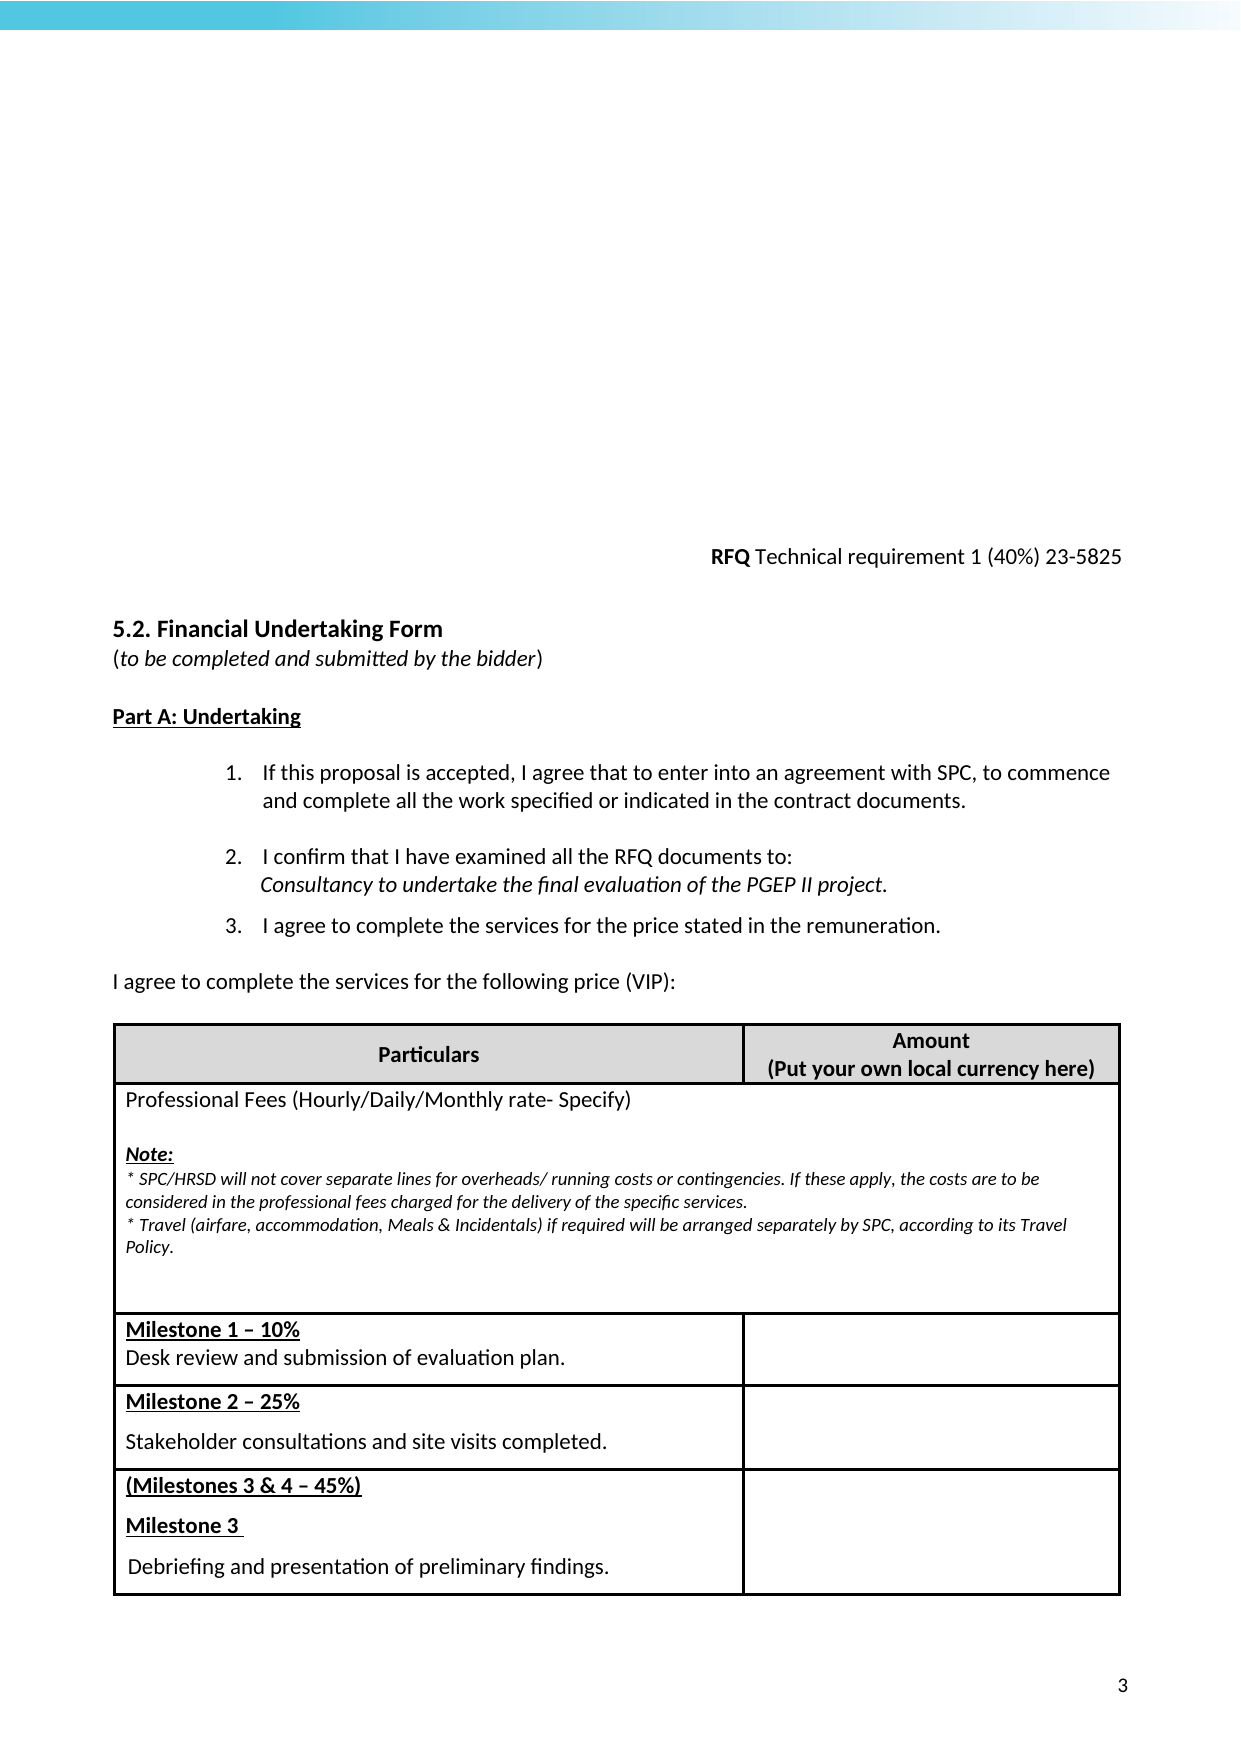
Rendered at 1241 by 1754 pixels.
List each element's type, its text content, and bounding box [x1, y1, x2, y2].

text RFQ [112, 542, 1128, 570]
table_cell [745, 1471, 1118, 1592]
text 5.2. Financial Undertaking Form [112, 613, 1128, 644]
table_header Amount (Put your own local currency here) [745, 1026, 1118, 1082]
picture [0, 1, 1241, 30]
list I confirm that I have examined all the RFQ documents to: [225, 842, 1117, 871]
text I agree to complete the services for the following price (VIP): [112, 967, 1128, 995]
text Part A: Undertaking [112, 702, 1128, 730]
list I agree to complete the services for the price stated in the remuneration. [225, 911, 1117, 967]
table_cell Milestone 2 – 25% Stakeholder consultations and site visits completed. [116, 1387, 742, 1468]
table_header Particulars [116, 1026, 742, 1082]
text (to be completed and submitted by the bidder) [112, 644, 1128, 672]
table_cell [745, 1315, 1118, 1384]
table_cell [116, 1471, 742, 1592]
list If this proposal is accepted, I agree that to enter into an agreement with SPC, to commence and complete all the work specified or indicated in the contract documents. [225, 758, 1117, 814]
table_cell Professional Fees (Hourly/Daily/Monthly rate- Specify) Note: * SPC/HRSD will not cover separate lines for overheads/ running costs or contingencies. If these apply, the costs are to be considered in the professional fees charged for the delivery of the specific services. * Travel (airfare, accommodation, Meals & Incidentals) if required will be arranged separately by SPC, according to its Travel Policy. [116, 1085, 1118, 1312]
table_cell [745, 1387, 1118, 1468]
table_cell Milestone 1 – 10% Desk review and submission of evaluation plan. [116, 1315, 742, 1384]
